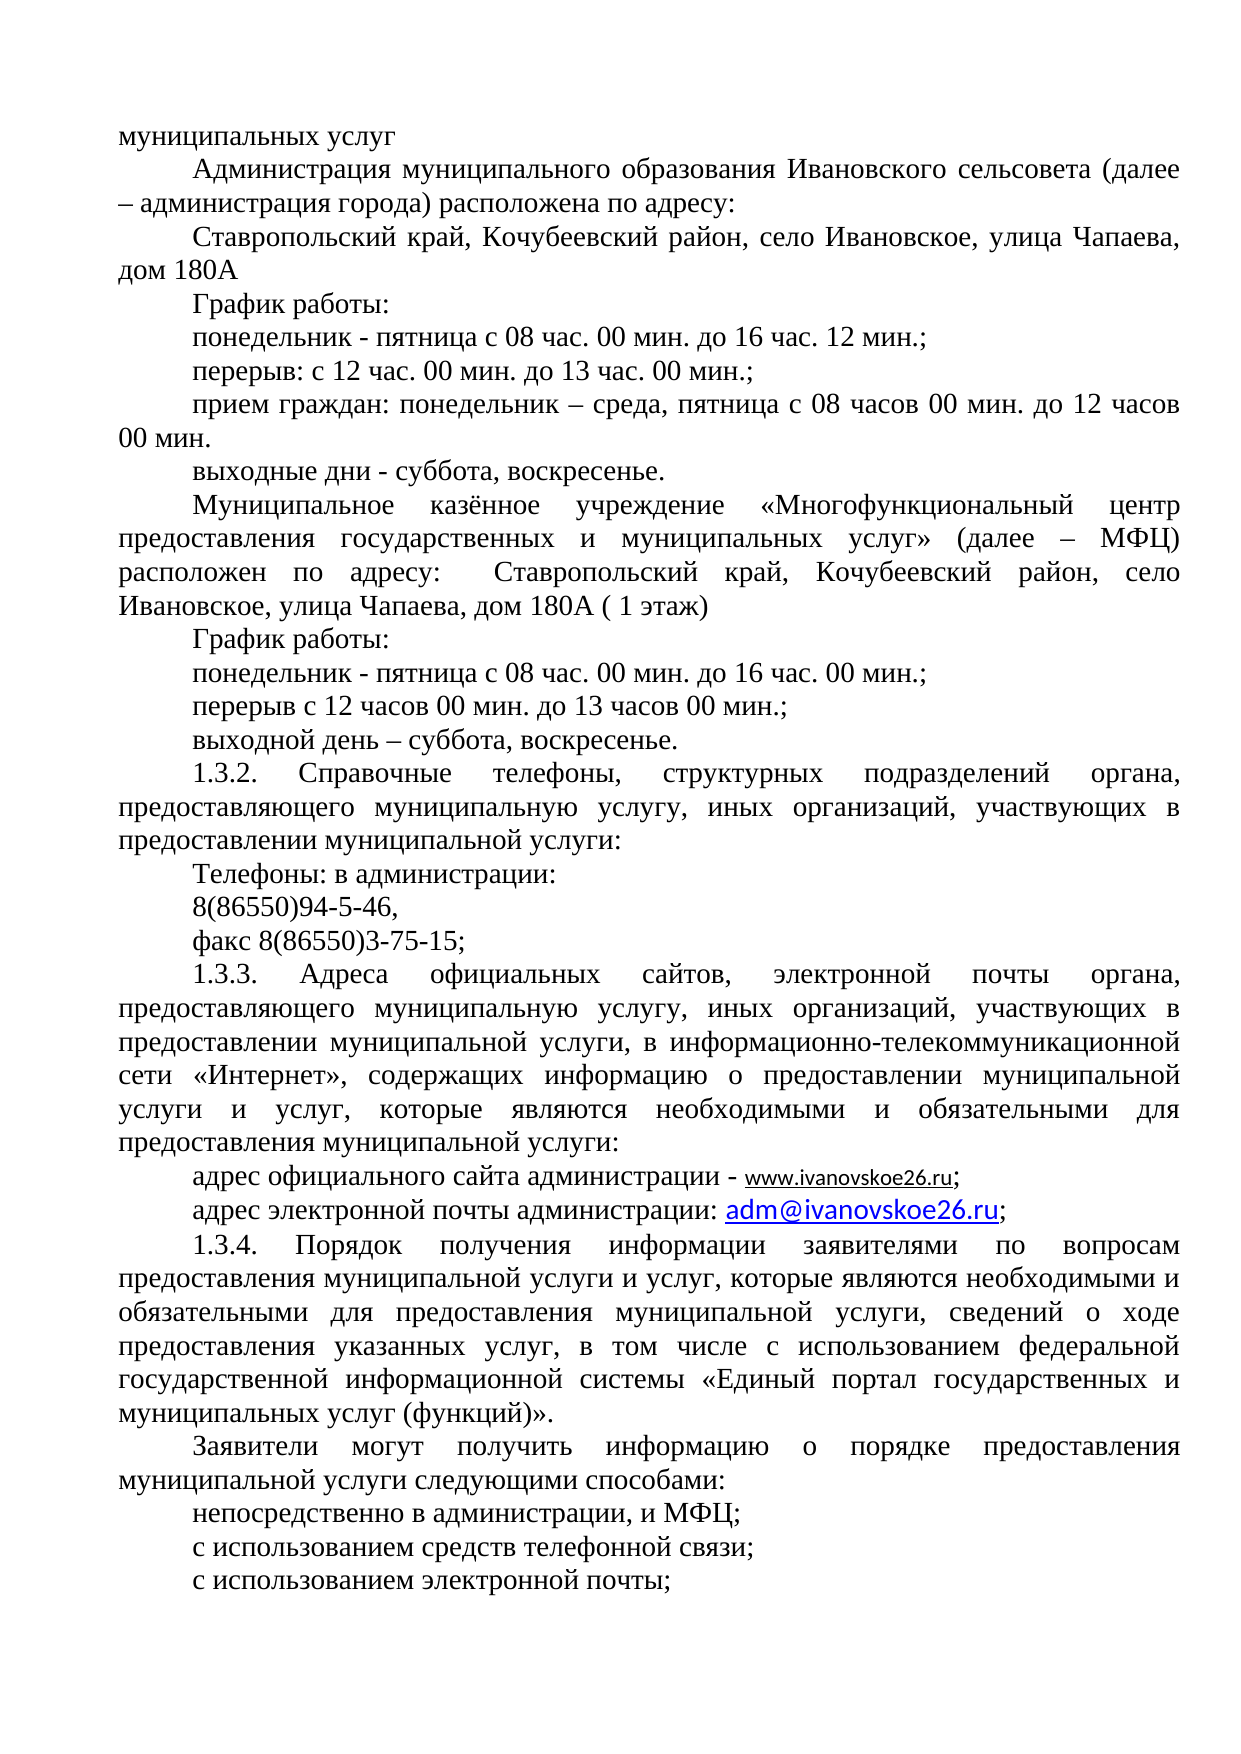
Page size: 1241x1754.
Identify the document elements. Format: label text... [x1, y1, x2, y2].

text понедельник - пятница с 08 час. 00 мин. до 16 час. 12 мин.; [118, 319, 1181, 353]
text перерыв: с 12 час. 00 мин. до 13 час. 00 мин.; [118, 353, 1181, 386]
text прием граждан: понедельник – среда, пятница с 08 часов 00 мин. до 12 часов 00 мин. [118, 386, 1181, 453]
text адрес электронной почты администрации: adm@ivanovskoe26.ru; [118, 1191, 1181, 1227]
text с использованием средств телефонной связи; [118, 1529, 1181, 1562]
text непосредственно в администрации, и МФЦ; [118, 1495, 1181, 1529]
text выходные дни - суббота, воскресенье. [118, 453, 1181, 487]
text Ставропольский край, Кочубеевский район, село Ивановское, улица Чапаева, дом 180А [118, 219, 1181, 286]
text факс 8(86550)3-75-15; [118, 923, 1181, 957]
text 1.3.4. Порядок получения информации заявителями по вопросам предоставления муниципальной услуги и услуг, которые являются необходимыми и обязательными для предоставления муниципальной услуги, сведений о ходе предоставления указанных услуг, в том числе с использованием федеральной государственной информационной системы «Единый портал государственных и муниципальных услуг (функций)». [118, 1227, 1181, 1428]
text Муниципальное казённое учреждение «Многофункциональный центр предоставления государственных и муниципальных услуг» (далее – МФЦ) расположен по адресу: Ставропольский край, Кочубеевский район, село Ивановское, улица Чапаева, дом 180А ( 1 этаж) [118, 487, 1181, 621]
text График работы: [118, 286, 1181, 319]
text Телефоны: в администрации: [118, 856, 1181, 889]
text выходной день – суббота, воскресенье. [118, 722, 1181, 755]
text перерыв с 12 часов 00 мин. до 13 часов 00 мин.; [118, 688, 1181, 722]
text График работы: [118, 621, 1181, 655]
text понедельник - пятница с 08 час. 00 мин. до 16 час. 00 мин.; [118, 655, 1181, 688]
text Заявители могут получить информацию о порядке предоставления муниципальной услуги следующими способами: [118, 1428, 1181, 1495]
text 1.3.3. Адреса официальных сайтов, электронной почты органа, предоставляющего муниципальную услугу, иных организаций, участвующих в предоставлении муниципальной услуги, в информационно-телекоммуникационной сети «Интернет», содержащих информацию о предоставлении муниципальной услуги и услуг, которые являются необходимыми и обязательными для предоставления муниципальной услуги: [118, 957, 1181, 1158]
text с использованием электронной почты; [118, 1562, 1181, 1596]
text 1.3.2. Справочные телефоны, структурных подразделений органа, предоставляющего муниципальную услугу, иных организаций, участвующих в предоставлении муниципальной услуги: [118, 755, 1181, 856]
text адрес официального сайта администрации - www.ivanovskoe26.ru; [118, 1158, 1181, 1191]
text 8(86550)94-5-46, [118, 889, 1181, 923]
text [118, 118, 1181, 152]
text Администрация муниципального образования Ивановского сельсовета (далее – администрация города) расположена по адресу: [118, 152, 1181, 219]
